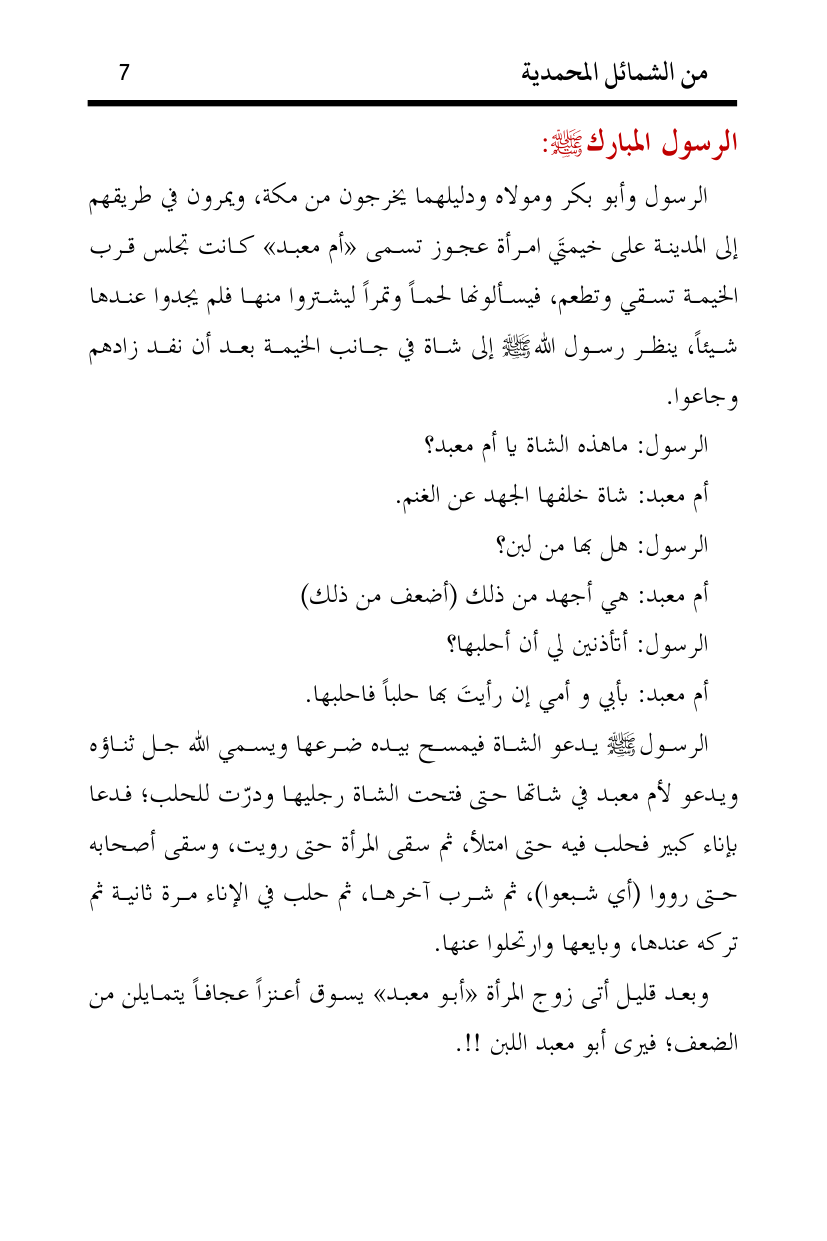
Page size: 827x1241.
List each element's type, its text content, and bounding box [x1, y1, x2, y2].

text أم معبد: شاة خلفها الجهد عن الغنم. [89, 471, 738, 521]
text الرسول وأبو بكر ومولاه ودليلهما يخرجون من مكة، ويمرون في طريقهم إلى المدينة على خيمتَي امرأة عجوز تسمى «أم معبد» كانت تجلس قرب الخيمة تسقي وتطعم، فيسألونها لحماً وتمراً ليشتروا منها فلم يجدوا عندها شيئاً، ينظر رسول الله ج إلى شاة في جانب الخيمة بعد أن نفد زادهم وجاعوا. [89, 173, 738, 422]
text أم معبد: بأبي و أمي إن رأيتَ بها حلباً فاحلبها. [89, 671, 738, 720]
text أم معبد: هي أجهد من ذلك (أضعف من ذلك) [89, 571, 738, 621]
text الرسول ج يدعو الشاة فيمسح بيده ضرعها ويسمي الله جل ثناؤه ويدعو لأم معبد في شاتها حتى فتحت الشاة رجليها ودرّت للحلب؛ فدعا بإناء كبير فحلب فيه حتى امتلأ، ثم سقى المرأة حتى رويت، وسقى أصحابه حتى رووا (أي شبعوا)، ثم شرب آخرها، ثم حلب في الإناء مرة ثانية ثم تركه عندها، وبايعها وارتحلوا عنها. [89, 720, 738, 969]
text الرسول: أتأذنين لي أن أحلبها؟ [89, 621, 738, 671]
text الرسول: هل بها من لبن؟ [89, 521, 738, 571]
text الرسول المبارك ج: [89, 115, 738, 173]
text وبعد قليل أتى زوج المرأة «أبو معبد» يسوق أعنزاً عجافاً يتمايلن من الضعف؛ فيرى أبو معبد اللبن !!. [89, 969, 738, 1069]
text الرسول: ماهذه الشاة يا أم معبد؟ [89, 422, 738, 471]
